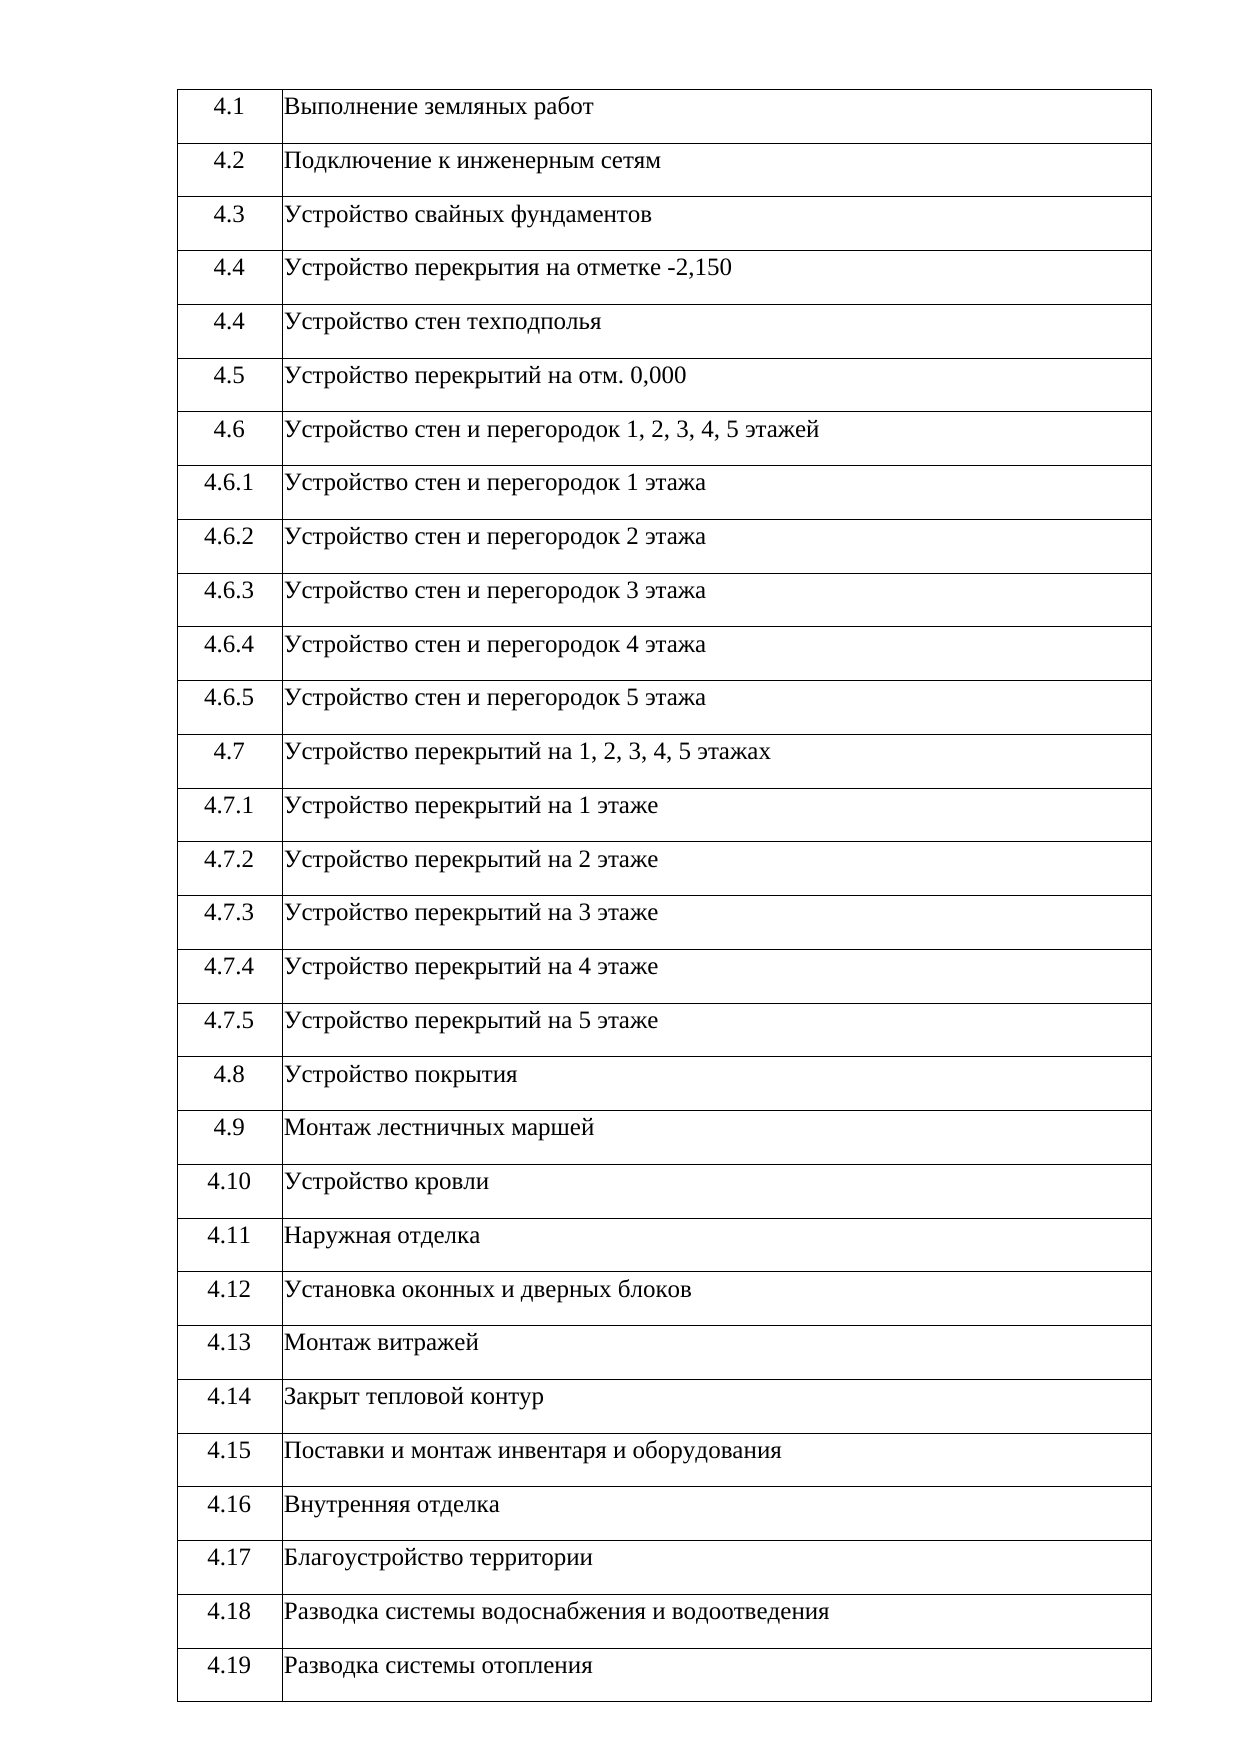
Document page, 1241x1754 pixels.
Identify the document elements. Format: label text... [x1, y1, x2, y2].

table_cell 4.6.5 [178, 681, 282, 734]
table_cell Устройство стен и перегородок 5 этажа [283, 681, 1151, 734]
table_cell Подключение к инженерным сетям [283, 144, 1151, 196]
table_cell Разводка системы водоснабжения и водоотведения [283, 1595, 1151, 1647]
table_cell 4.10 [178, 1165, 282, 1217]
table_cell Закрыт тепловой контур [283, 1380, 1151, 1432]
table_cell Устройство перекрытий на отм. 0,000 [283, 359, 1151, 411]
table_cell Поставки и монтаж инвентаря и оборудования [283, 1434, 1151, 1486]
table_cell 4.4 [178, 305, 282, 357]
table_cell 4.7 [178, 735, 282, 787]
table_cell Устройство стен и перегородок 3 этажа [283, 574, 1151, 626]
table_cell 4.17 [178, 1541, 282, 1594]
table_cell 4.8 [178, 1057, 282, 1110]
table_cell Разводка системы отопления [283, 1649, 1151, 1701]
table_cell 4.2 [178, 144, 282, 196]
table_cell Наружная отделка [283, 1219, 1151, 1271]
table_cell Выполнение земляных работ [283, 90, 1151, 142]
table_cell 4.6.2 [178, 520, 282, 572]
table_cell 4.7.3 [178, 896, 282, 949]
table_cell 4.19 [178, 1649, 282, 1701]
table_cell 4.6.1 [178, 466, 282, 519]
table_cell 4.3 [178, 197, 282, 250]
table_cell 4.12 [178, 1272, 282, 1325]
table_cell Внутренняя отделка [283, 1487, 1151, 1540]
table_cell 4.16 [178, 1487, 282, 1540]
table_cell Устройство свайных фундаментов [283, 197, 1151, 250]
table_cell 4.1 [178, 90, 282, 142]
table_cell Установка оконных и дверных блоков [283, 1272, 1151, 1325]
table_cell Устройство перекрытий на 1, 2, 3, 4, 5 этажах [283, 735, 1151, 787]
table_cell 4.13 [178, 1326, 282, 1379]
table_cell 4.4 [178, 251, 282, 304]
table_cell Устройство перекрытий на 3 этаже [283, 896, 1151, 949]
table_cell Устройство перекрытий на 5 этаже [283, 1004, 1151, 1056]
table_cell 4.5 [178, 359, 282, 411]
table_cell 4.6.3 [178, 574, 282, 626]
table_cell 4.15 [178, 1434, 282, 1486]
table_cell Устройство перекрытий на 1 этаже [283, 789, 1151, 841]
table_cell 4.7.2 [178, 842, 282, 895]
table_cell 4.6.4 [178, 627, 282, 680]
table_cell Устройство стен и перегородок 2 этажа [283, 520, 1151, 572]
table_cell Монтаж витражей [283, 1326, 1151, 1379]
table_cell 4.7.4 [178, 950, 282, 1002]
table_cell Устройство перекрытий на 4 этаже [283, 950, 1151, 1002]
table_cell Монтаж лестничных маршей [283, 1111, 1151, 1164]
table_cell 4.9 [178, 1111, 282, 1164]
table_cell 4.6 [178, 412, 282, 465]
table_cell Устройство стен и перегородок 4 этажа [283, 627, 1151, 680]
table_cell Устройство стен техподполья [283, 305, 1151, 357]
table_cell 4.18 [178, 1595, 282, 1647]
table_cell Благоустройство территории [283, 1541, 1151, 1594]
table_cell Устройство покрытия [283, 1057, 1151, 1110]
table_cell 4.14 [178, 1380, 282, 1432]
table_cell 4.7.5 [178, 1004, 282, 1056]
table_cell Устройство кровли [283, 1165, 1151, 1217]
table_cell Устройство перекрытий на 2 этаже [283, 842, 1151, 895]
table_cell Устройство перекрытия на отметке -2,150 [283, 251, 1151, 304]
table_cell 4.11 [178, 1219, 282, 1271]
table_cell Устройство стен и перегородок 1 этажа [283, 466, 1151, 519]
table_cell Устройство стен и перегородок 1, 2, 3, 4, 5 этажей [283, 412, 1151, 465]
table_cell 4.7.1 [178, 789, 282, 841]
